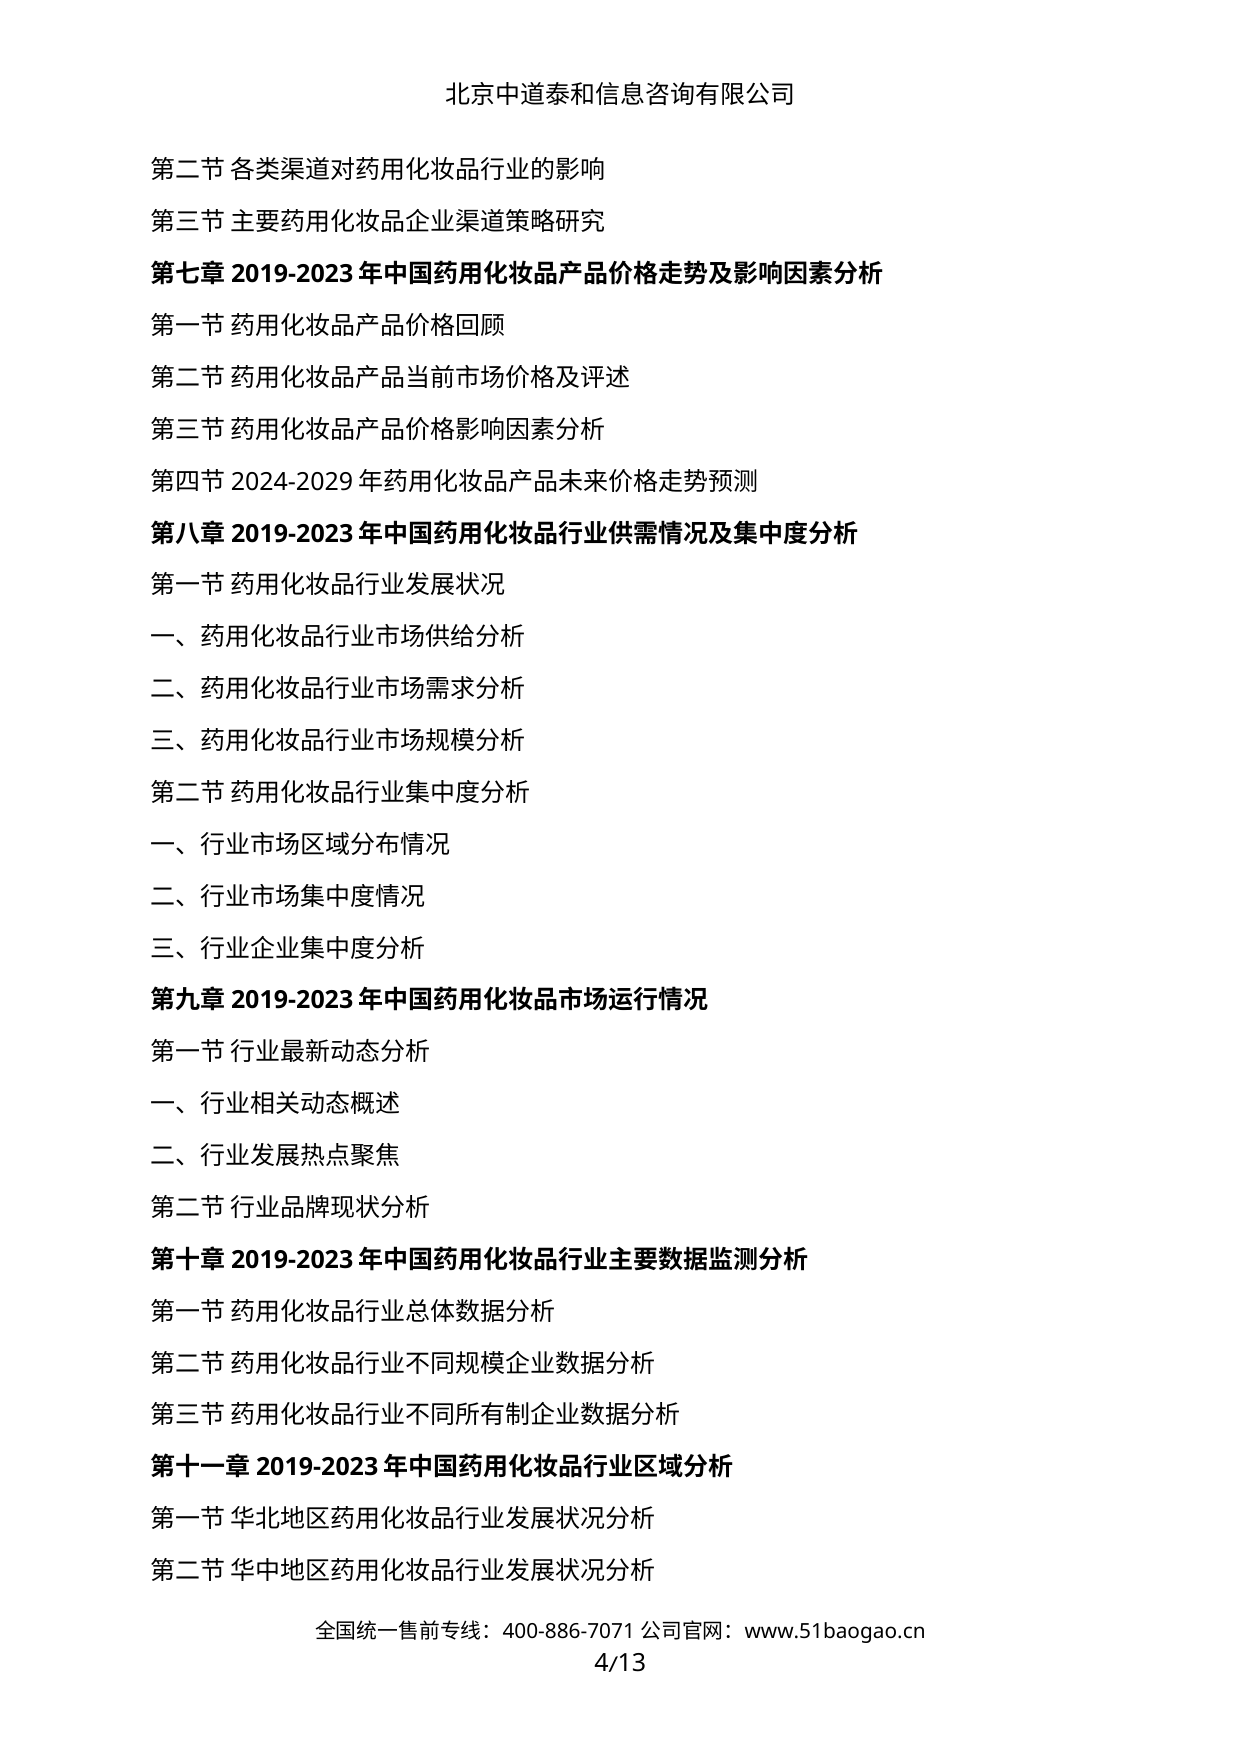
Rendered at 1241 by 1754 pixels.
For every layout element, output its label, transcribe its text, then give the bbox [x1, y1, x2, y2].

text 第一节 药用化妆品产品价格回顾 [150, 306, 1090, 342]
text 第三节 主要药用化妆品企业渠道策略研究 [150, 202, 1090, 238]
text 第二节 药用化妆品行业不同规模企业数据分析 [150, 1343, 1090, 1379]
text 二、行业发展热点聚焦 [150, 1136, 1090, 1172]
text 一、药用化妆品行业市场供给分析 [150, 617, 1090, 653]
text 第九章 2019-2023年中国药用化妆品市场运行情况 [150, 980, 1090, 1016]
text 第二节 药用化妆品产品当前市场价格及评述 [150, 357, 1090, 394]
text 三、药用化妆品行业市场规模分析 [150, 721, 1090, 757]
text 二、行业市场集中度情况 [150, 876, 1090, 912]
text 第一节 华北地区药用化妆品行业发展状况分析 [150, 1499, 1090, 1535]
text 第八章 2019-2023年中国药用化妆品行业供需情况及集中度分析 [150, 513, 1090, 549]
text 第二节 各类渠道对药用化妆品行业的影响 [150, 150, 1090, 186]
text 第一节 药用化妆品行业总体数据分析 [150, 1291, 1090, 1327]
text 第七章 2019-2023年中国药用化妆品产品价格走势及影响因素分析 [150, 254, 1090, 290]
text 二、药用化妆品行业市场需求分析 [150, 669, 1090, 705]
text 第十章 2019-2023年中国药用化妆品行业主要数据监测分析 [150, 1239, 1090, 1276]
text 第三节 药用化妆品产品价格影响因素分析 [150, 409, 1090, 446]
text 第一节 药用化妆品行业发展状况 [150, 565, 1090, 601]
text 一、行业相关动态概述 [150, 1084, 1090, 1120]
text 第十一章 2019-2023年中国药用化妆品行业区域分析 [150, 1447, 1090, 1483]
text 第二节 药用化妆品行业集中度分析 [150, 772, 1090, 809]
text 第二节 华中地区药用化妆品行业发展状况分析 [150, 1551, 1090, 1587]
text 一、行业市场区域分布情况 [150, 824, 1090, 861]
text 第二节 行业品牌现状分析 [150, 1187, 1090, 1224]
text 第四节 2024-2029年药用化妆品产品未来价格走势预测 [150, 461, 1090, 497]
text 第一节 行业最新动态分析 [150, 1032, 1090, 1068]
text 第三节 药用化妆品行业不同所有制企业数据分析 [150, 1395, 1090, 1431]
text 三、行业企业集中度分析 [150, 928, 1090, 964]
